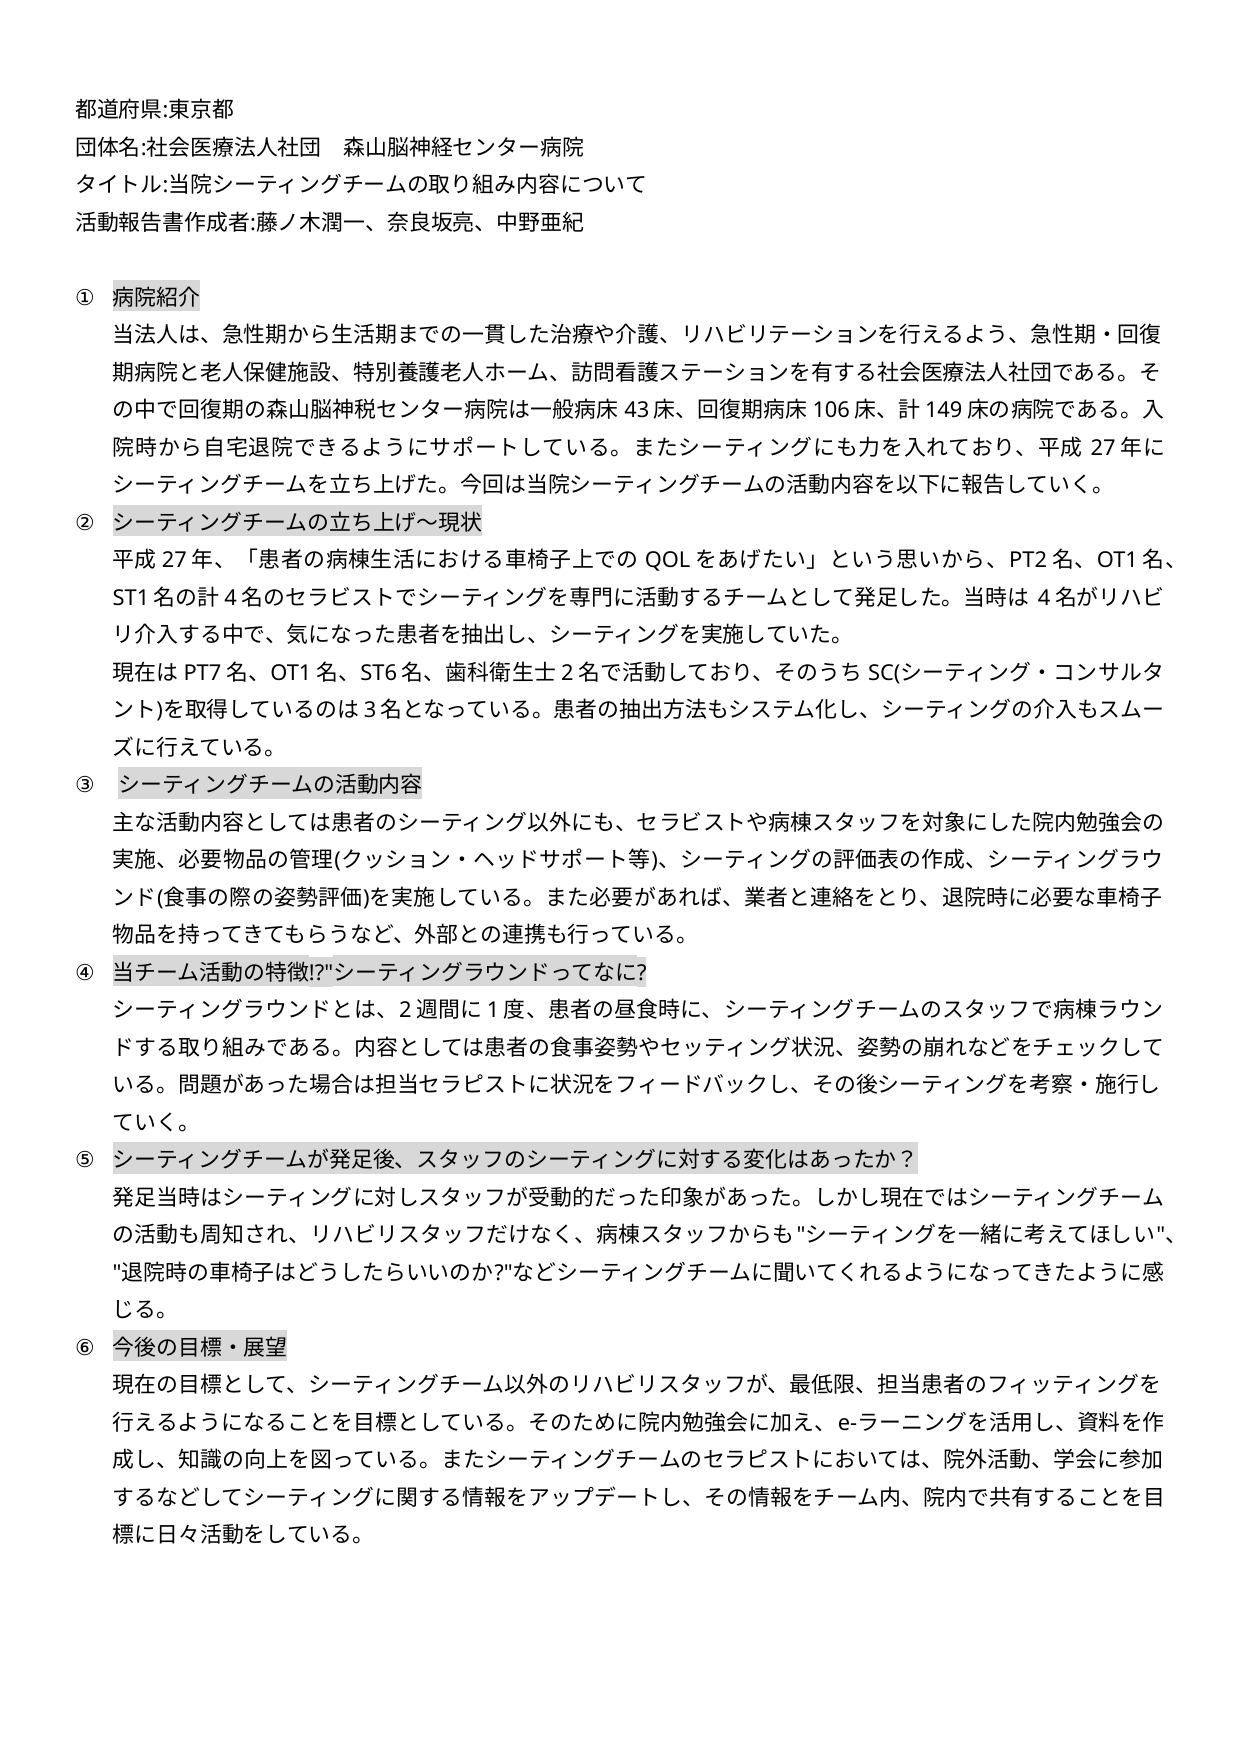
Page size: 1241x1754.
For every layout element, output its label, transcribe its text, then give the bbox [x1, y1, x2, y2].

text 都道府県:東京都 [75, 89, 1165, 127]
list 病院紹介 当法人は、急性期から生活期までの一貫した治療や介護、リハビリテーションを行えるよう、急性期・回復期病院と老人保健施設、特別養護老人ホーム、訪問看護ステーションを有する社会医療法人社団である。その中で回復期の森山脳神税センター病院は一般病床43床、回復期病床106床、計149床の病院である。入院時から自宅退院できるようにサポートしている。またシーティングにも力を入れており、平成27年にシーティングチームを立ち上げた。今回は当院シーティングチームの活動内容を以下に報告していく。 [75, 277, 1165, 502]
list シーティングチームが発足後、スタッフのシーティングに対する変化はあったか？ 発足当時はシーティングに対しスタッフが受動的だった印象があった。しかし現在ではシーティングチームの活動も周知され、リハビリスタッフだけなく、病棟スタッフからも"シーティングを一緒に考えてほしい"、"退院時の車椅子はどうしたらいいのか?"などシーティングチームに聞いてくれるようになってきたように感じる。 [75, 1139, 1165, 1327]
text 団体名:社会医療法人社団 森山脳神経センター病院 タイトル:当院シーティングチームの取り組み内容について 活動報告書作成者:藤ノ木潤一、奈良坂亮、中野亜紀 [75, 127, 1165, 277]
list 今後の目標・展望 現在の目標として、シーティングチーム以外のリハビリスタッフが、最低限、担当患者のフィッティングを行えるようになることを目標としている。そのために院内勉強会に加え、e-ラーニングを活用し、資料を作成し、知識の向上を図っている。またシーティングチームのセラピストにおいては、院外活動、学会に参加するなどしてシーティングに関する情報をアップデートし、その情報をチーム内、院内で共有することを目標に日々活動をしている。 [75, 1327, 1165, 1552]
list シーティングチームの活動内容 主な活動内容としては患者のシーティング以外にも、セラビストや病棟スタッフを対象にした院内勉強会の実施、必要物品の管理(クッション・ヘッドサポート等)、シーティングの評価表の作成、シーティングラウンド(食事の際の姿勢評価)を実施している。また必要があれば、業者と連絡をとり、退院時に必要な車椅子物品を持ってきてもらうなど、外部との連携も行っている。 [75, 764, 1165, 952]
list シーティングチームの立ち上げ〜現状 平成27年、「患者の病棟生活における車椅子上でのQOLをあげたい」という思いから、PT2名、OT1名、ST1名の計4名のセラビストでシーティングを専門に活動するチームとして発足した。当時は4名がリハビリ介入する中で、気になった患者を抽出し、シーティングを実施していた。 現在はPT7名、OT1名、ST6名、歯科衛生士2名で活動しており、そのうちSC(シーティング・コンサルタント)を取得しているのは3名となっている。患者の抽出方法もシステム化し、シーティングの介入もスムーズに行えている。 [75, 502, 1165, 764]
list 当チーム活動の特徴!?"シーティングラウンドってなに? シーティングラウンドとは、2週間に1度、患者の昼食時に、シーティングチームのスタッフで病棟ラウンドする取り組みである。内容としては患者の食事姿勢やセッティング状況、姿勢の崩れなどをチェックしている。問題があった場合は担当セラピストに状況をフィードバックし、その後シーティングを考察・施行していく。 [75, 952, 1165, 1139]
